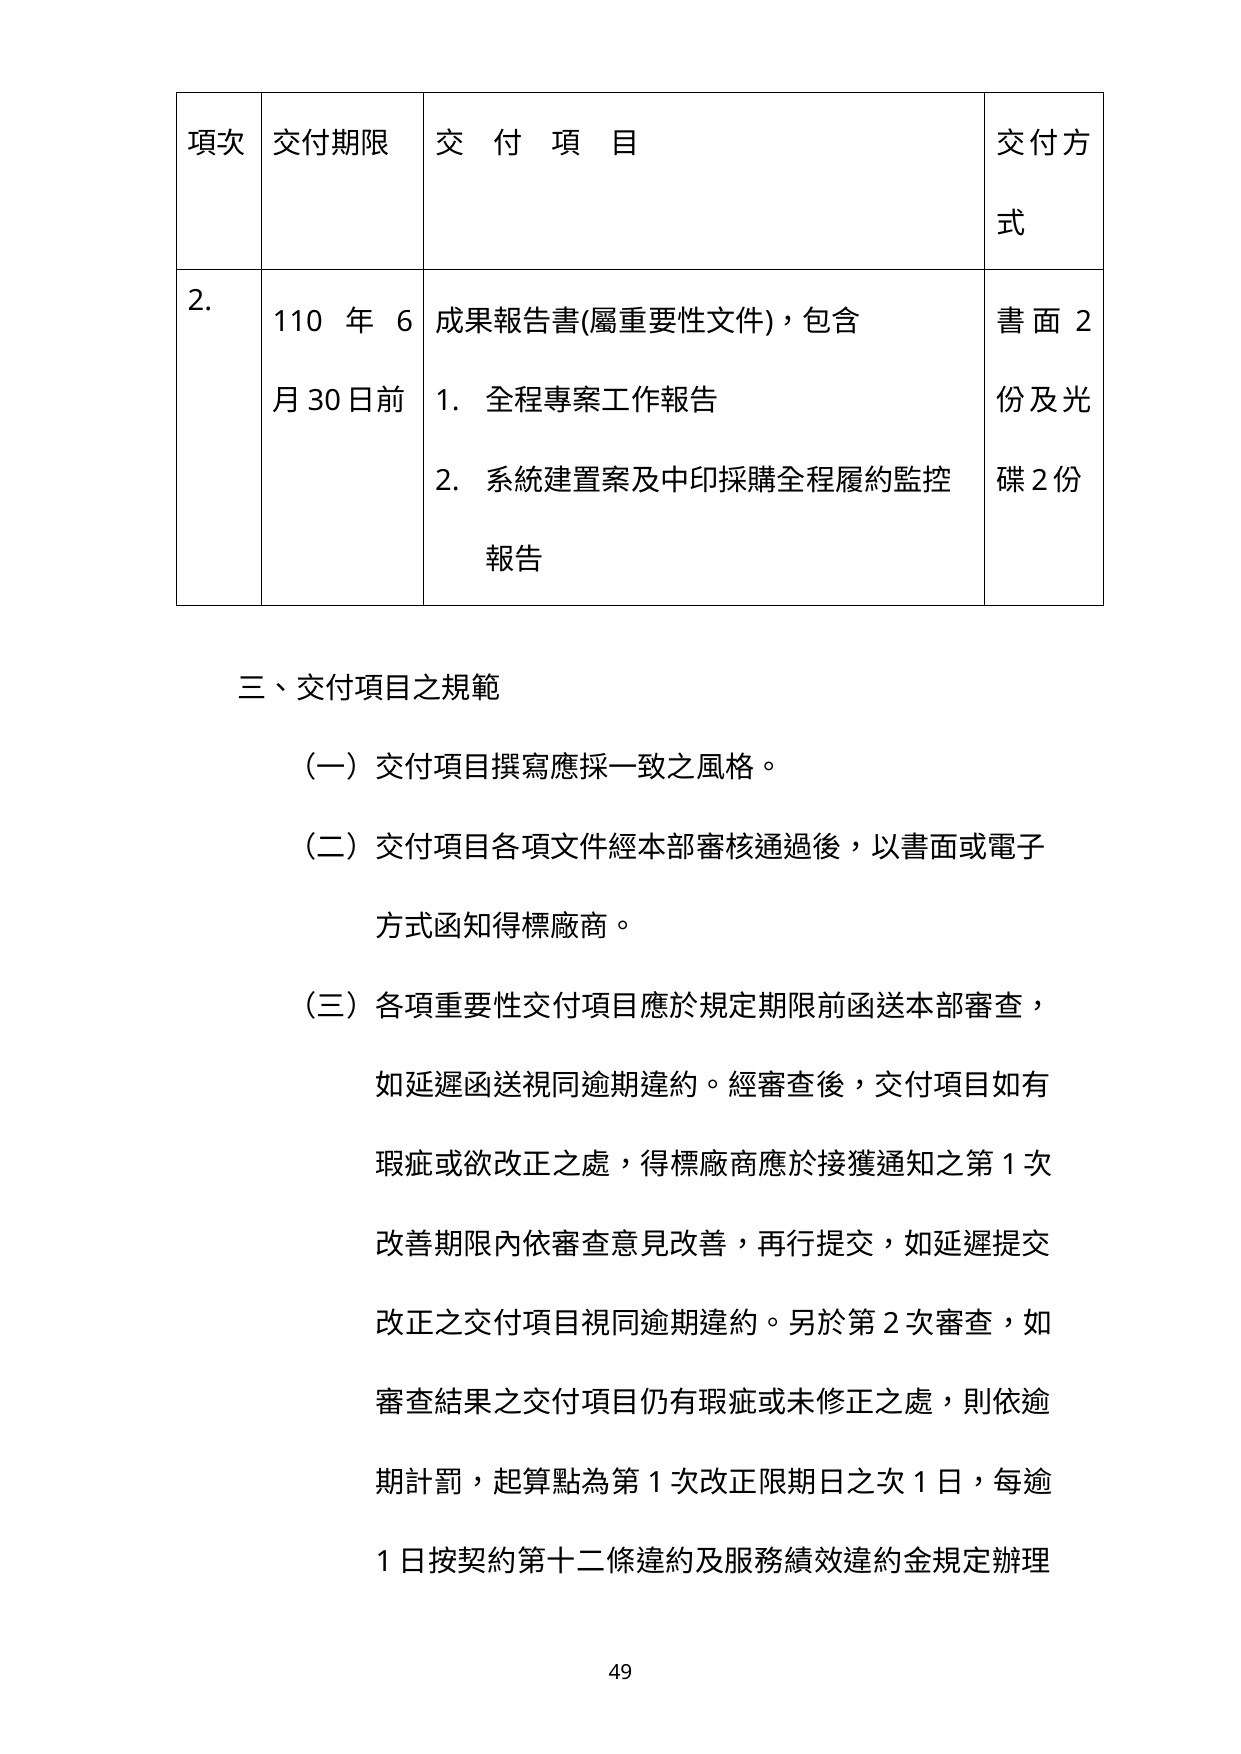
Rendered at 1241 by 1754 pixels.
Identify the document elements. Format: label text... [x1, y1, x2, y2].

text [287, 964, 1053, 1599]
table_cell [177, 270, 261, 605]
table_cell 成果報告書(屬重要性文件)，包含 全程專案工作報告 系統建置案及中印採購全程履約監控報告 [424, 270, 984, 605]
text 交付項目之規範 [237, 646, 1053, 726]
table_header 項次 [177, 93, 261, 269]
table_cell 書面2份及光碟2份 [985, 270, 1103, 605]
table_header 交付期限 [262, 93, 423, 269]
table_header 交 付 項 目 [424, 93, 984, 269]
table_cell 110年6月30日前 [262, 270, 423, 605]
table_header 交付方式 [985, 93, 1103, 269]
text 交付項目各項文件經本部審核通過後，以書面或電子方式函知得標廠商。 [287, 805, 1053, 964]
list 交付項目撰寫應採一致之風格。 [287, 726, 1053, 805]
